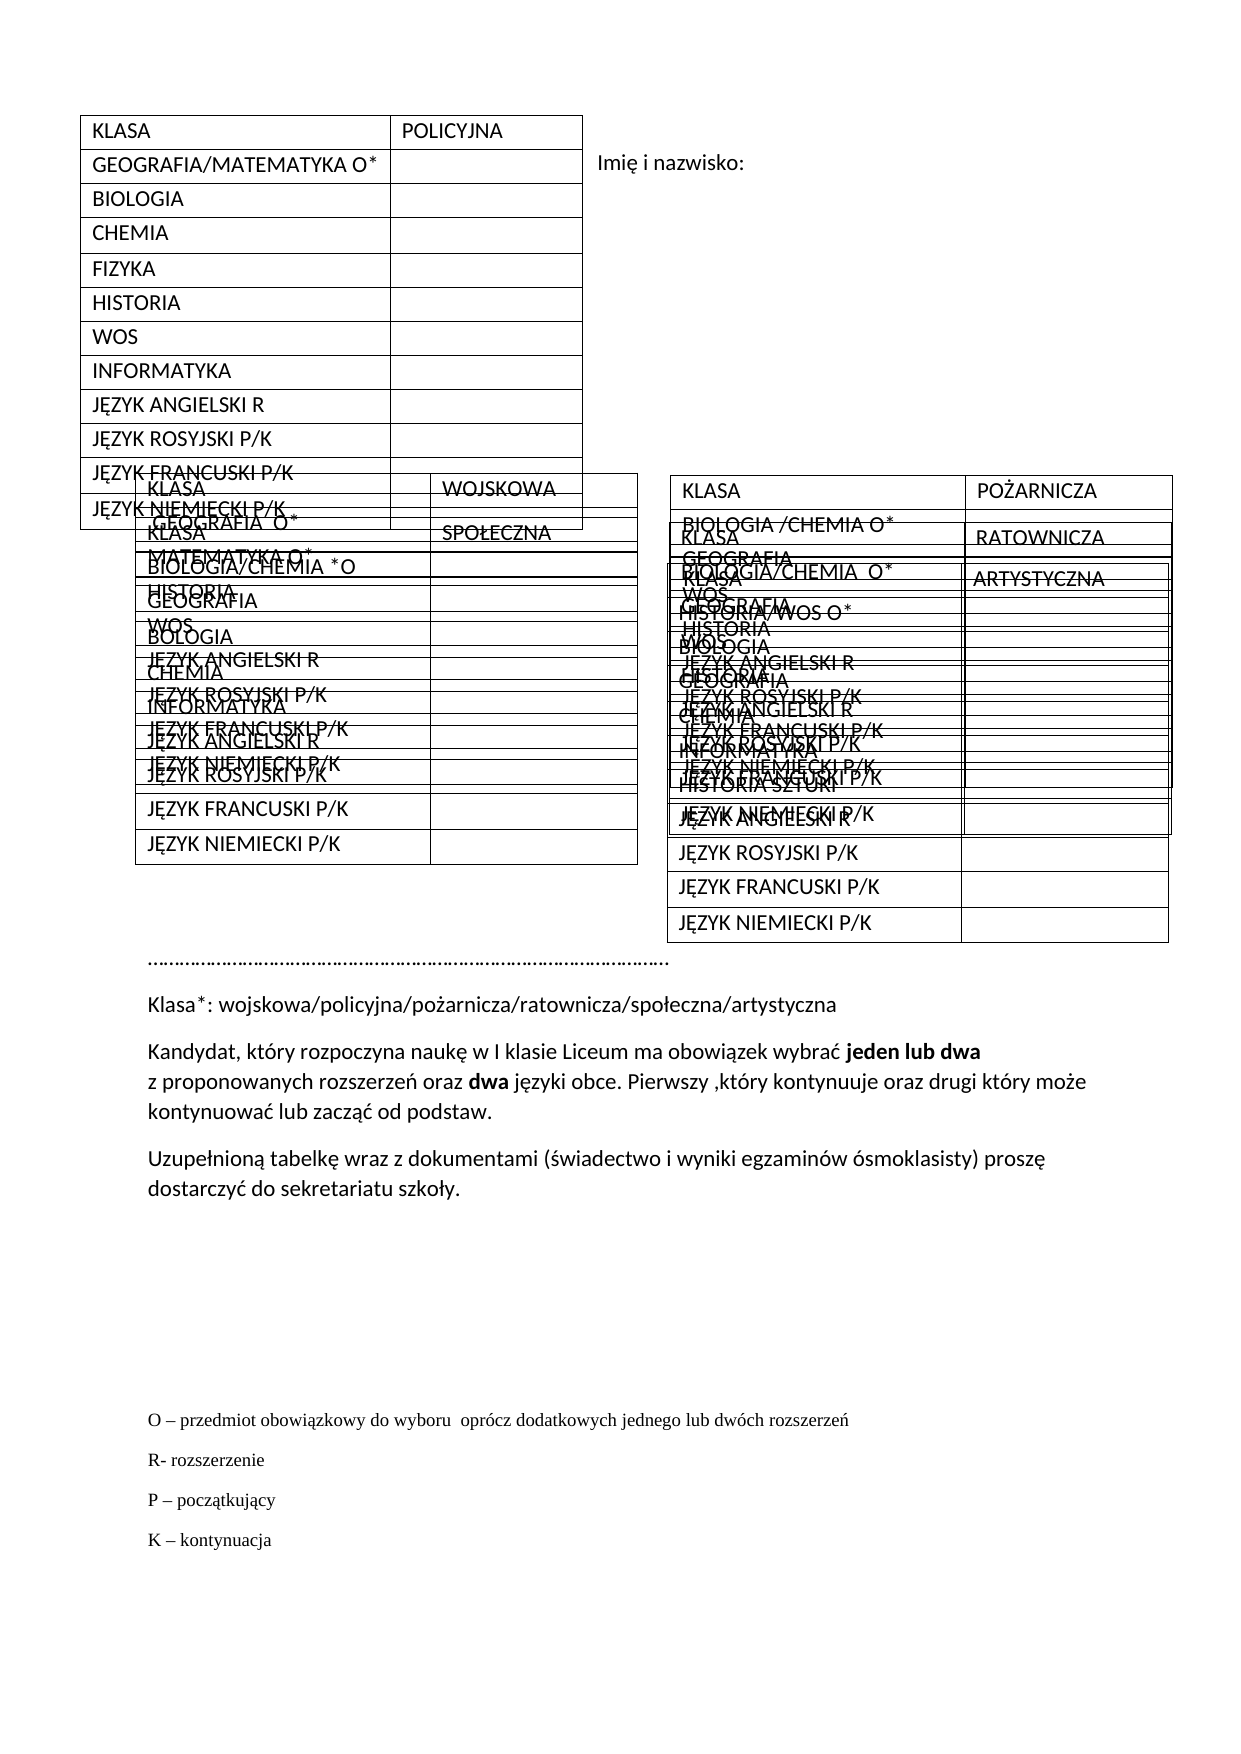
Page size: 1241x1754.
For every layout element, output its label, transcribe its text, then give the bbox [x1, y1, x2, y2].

table_cell JĘZYK FRANCUSKI P/K [81, 458, 390, 493]
table_header RATOWNICZA [965, 523, 1171, 556]
table_cell [962, 908, 1168, 942]
table_cell [431, 553, 637, 585]
text Uzupełnioną tabelkę wraz z dokumentami (świadectwo i wyniki egzaminów ósmoklasisty) proszę dostarczyć do sekretariatu szkoły. [148, 1144, 1093, 1202]
table_cell FIZYKA [81, 254, 390, 287]
table_cell [391, 356, 582, 389]
text Klasa*: wojskowa/policyjna/pożarnicza/ratownicza/społeczna/artystyczna [148, 990, 1093, 1018]
table_cell JĘZYK ROSYJSKI P/K [136, 760, 430, 793]
table_header POLICYJNA [391, 116, 582, 149]
table_header KLASA [670, 523, 964, 556]
table_header POŻARNICZA [966, 476, 1172, 509]
table_cell [962, 598, 1168, 631]
table_cell [962, 804, 1168, 837]
table_cell [962, 838, 1168, 871]
table_cell [431, 586, 637, 621]
table_cell JĘZYK ANGIELSKI R [668, 804, 961, 837]
table_cell [962, 666, 1168, 701]
table_cell [431, 726, 637, 759]
table_cell JĘZYK FRANCUSKI P/K [668, 872, 961, 907]
table_cell [965, 558, 1171, 590]
table_cell [962, 770, 1168, 803]
table_header SPOŁECZNA [431, 518, 637, 551]
text Kandydat, który rozpoczyna naukę w I klasie Liceum ma obowiązek wybrać jeden lub dwa z proponowanych rozszerzeń oraz dwa języki obce. Pierwszy ,który kontynuuje oraz drugi który może kontynuować lub zacząć od podstaw. [148, 1037, 1093, 1125]
table_cell JĘZYK ROSYJSKI P/K [668, 838, 961, 871]
table_cell [431, 830, 637, 864]
table_cell [391, 184, 582, 217]
table_cell HISTORIA/WOS O* [668, 598, 961, 631]
table_cell [391, 390, 582, 423]
table_cell HISTORIA [81, 288, 390, 321]
table_cell [431, 658, 637, 691]
table_header ARTYSTYCZNA [962, 564, 1168, 597]
table_cell CHEMIA [81, 218, 390, 253]
table_cell BIOLOGIA [668, 632, 961, 665]
table_cell [391, 424, 582, 457]
table_cell CHEMIA [136, 658, 430, 691]
table_cell BIOLOGIA [81, 184, 390, 217]
table_cell GEOGRAFIA [136, 586, 430, 621]
table_cell [391, 458, 582, 493]
table_cell INFORMATYKA [81, 356, 390, 389]
table_cell GEOGRAFIA/MATEMATYKA O* [81, 150, 390, 183]
table_cell [391, 322, 582, 355]
table_cell JĘZYK ROSYJSKI P/K [81, 424, 390, 457]
table_cell CHEMIA [668, 702, 961, 735]
text O – przedmiot obowiązkowy do wyboru oprócz dodatkowych jednego lub dwóch rozszerzeń [148, 1409, 1093, 1430]
table_cell HISTORIA SZTUKI [668, 770, 961, 803]
text P – początkujący [148, 1489, 1093, 1510]
table_cell [431, 794, 637, 828]
text K – kontynuacja [148, 1528, 1093, 1550]
text R- rozszerzenie [148, 1449, 1093, 1470]
table_cell JĘZYK ANGIELSKI R [81, 390, 390, 423]
table_cell JĘZYK NIEMIECKI P/K [668, 908, 961, 942]
table_cell JĘZYK ANGIELSKI R [136, 726, 430, 759]
table_cell [391, 218, 582, 253]
table_cell INFORMATYKA [668, 736, 961, 769]
table_cell [962, 736, 1168, 769]
table_header KLASA [136, 530, 430, 551]
table_cell GEOGRAFIA [668, 666, 961, 701]
table_cell [962, 872, 1168, 907]
table_cell [966, 510, 1172, 522]
table_header KLASA [81, 116, 390, 149]
table_cell [583, 508, 637, 517]
table_cell [391, 150, 582, 183]
table_cell JĘZYK FRANCUSKI P/K [136, 794, 430, 828]
table_cell [431, 622, 637, 657]
table_header KLASA [671, 476, 965, 509]
table_cell [391, 494, 582, 528]
table_cell [391, 288, 582, 321]
table_cell INFORMATYKA [136, 692, 430, 725]
text Imię i nazwisko:……………………………………………………………………………………… [148, 148, 1093, 971]
table_header WOJSKOWA [583, 474, 637, 507]
table_cell [431, 692, 637, 725]
table_header KLASA [668, 564, 961, 597]
table_cell JĘZYK NIEMIECKI P/K [136, 830, 430, 864]
table_cell WOS [81, 322, 390, 355]
table_cell BIOLOGIA/CHEMIA *O [136, 553, 430, 585]
table_cell JĘZYK NIEMIECKI P/K [81, 494, 390, 528]
table_cell [431, 760, 637, 793]
table_cell [962, 702, 1168, 735]
table_cell [391, 254, 582, 287]
table_cell [962, 632, 1168, 665]
table_cell BOLOGIA [136, 622, 430, 657]
